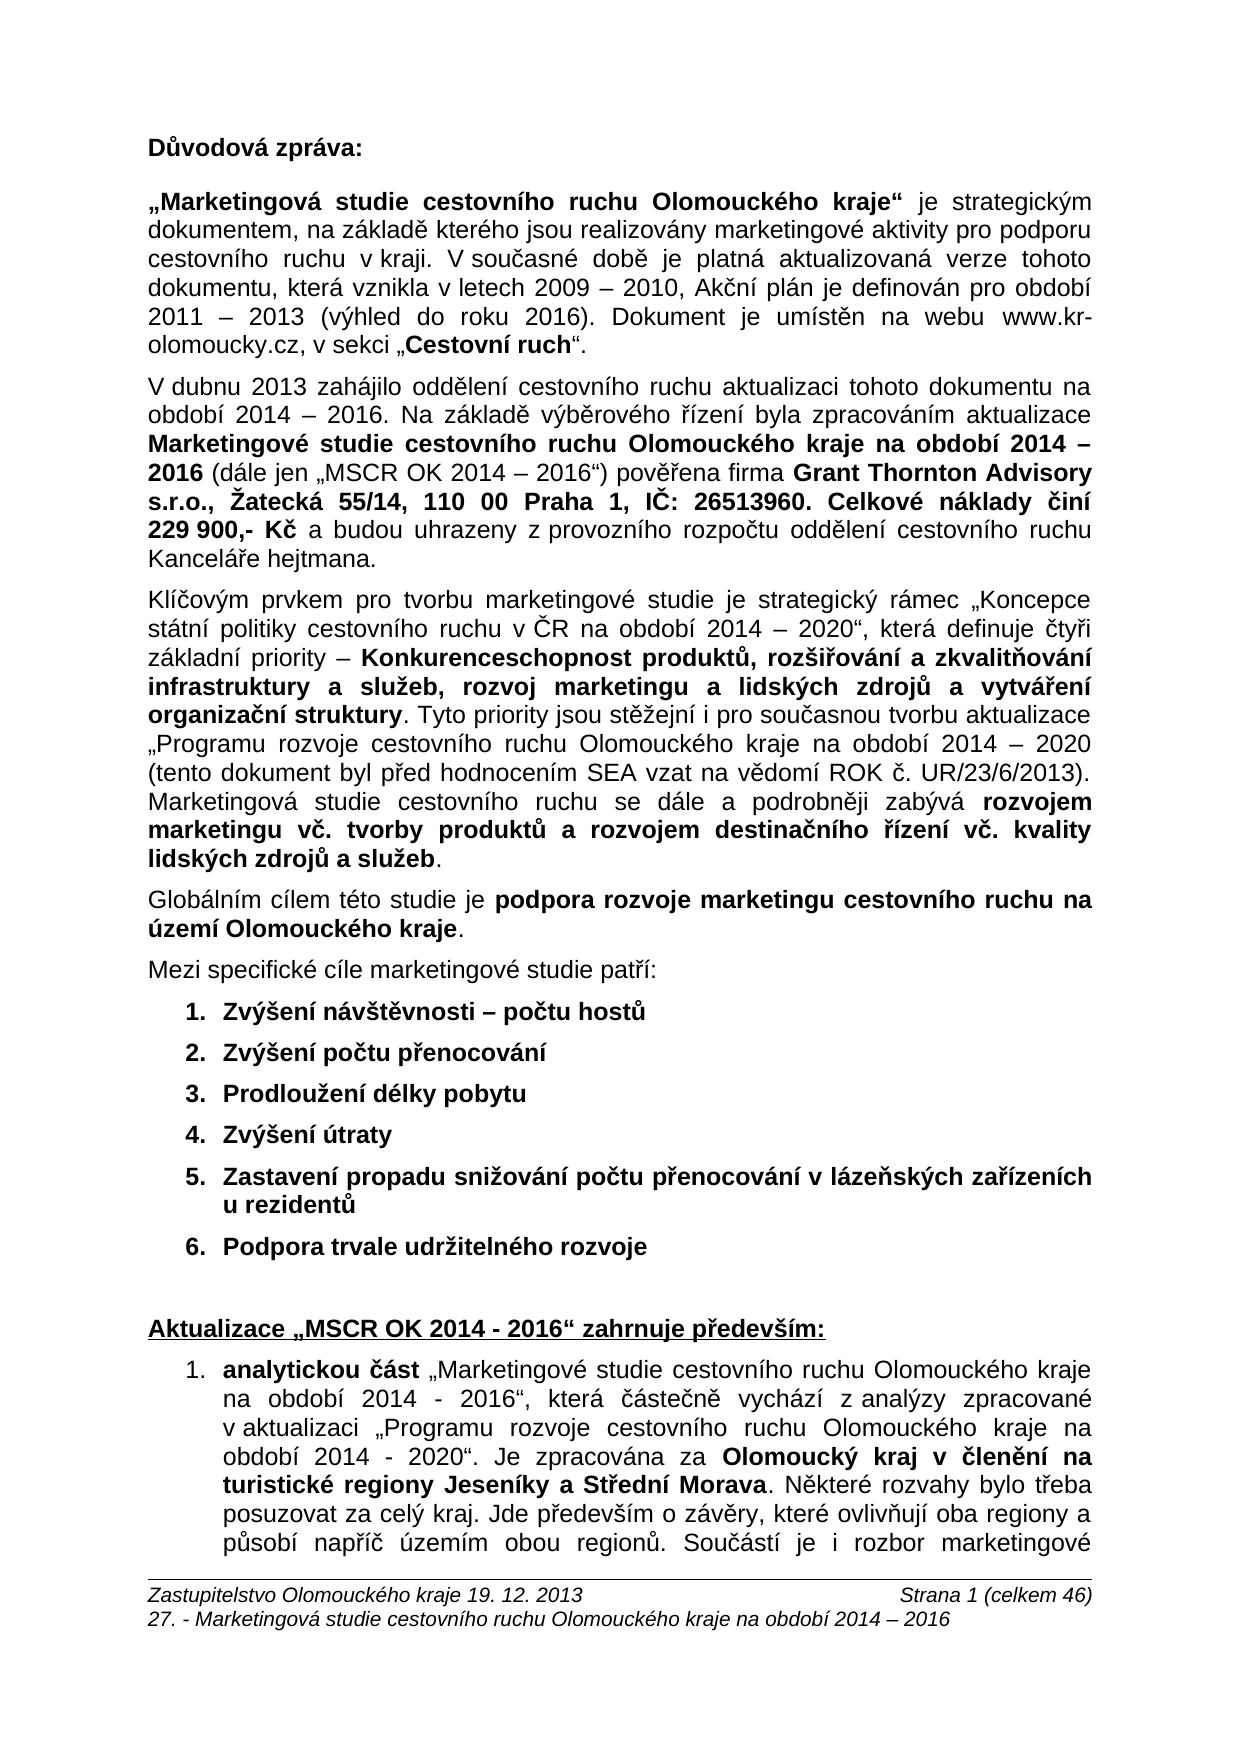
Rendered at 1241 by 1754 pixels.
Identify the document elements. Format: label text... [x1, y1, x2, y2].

text Aktualizace „MSCR OK 2014 - 2016“ zahrnuje především: [148, 1314, 1092, 1343]
list Zastavení propadu snižování počtu přenocování v lázeňských zařízeních u rezidentů [185, 1162, 1092, 1219]
text Mezi specifické cíle marketingové studie patří: [148, 955, 1092, 984]
list Prodloužení délky pobytu [185, 1079, 1092, 1108]
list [185, 1355, 1092, 1557]
list Podpora trvale udržitelného rozvoje [185, 1232, 1092, 1260]
text „Marketingová studie cestovního ruchu Olomouckého kraje“ je strategickým dokumentem, na základě kterého jsou realizovány marketingové aktivity pro podporu cestovního ruchu v kraji. V současné době je platná aktualizovaná verze tohoto dokumentu, která vznikla v letech 2009 – 2010, Akční plán je definován pro období 2011 – 2013 (výhled do roku 2016). Dokument je umístěn na webu www.kr-olomoucky.cz, v sekci „Cestovní ruch“. [148, 187, 1092, 359]
text Důvodová zpráva: [148, 133, 1092, 162]
text Klíčovým prvkem pro tvorbu marketingové studie je strategický rámec „Koncepce státní politiky cestovního ruchu v ČR na období 2014 – 2020“, která definuje čtyři základní priority – Konkurenceschopnost produktů, rozšiřování a zkvalitňování infrastruktury a služeb, rozvoj marketingu a lidských zdrojů a vytváření organizační struktury. Tyto priority jsou stěžejní i pro současnou tvorbu aktualizace „Programu rozvoje cestovního ruchu Olomouckého kraje na období 2014 – 2020 (tento dokument byl před hodnocením SEA vzat na vědomí ROK č. UR/23/6/2013). Marketingová studie cestovního ruchu se dále a podrobněji zabývá rozvojem marketingu vč. tvorby produktů a rozvojem destinačního řízení vč. kvality lidských zdrojů a služeb. [148, 585, 1092, 873]
list Zvýšení návštěvnosti – počtu hostů [185, 997, 1092, 1025]
text V dubnu 2013 zahájilo oddělení cestovního ruchu aktualizaci tohoto dokumentu na období 2014 – 2016. Na základě výběrového řízení byla zpracováním aktualizace Marketingové studie cestovního ruchu Olomouckého kraje na období 2014 – 2016 (dále jen „MSCR OK 2014 – 2016“) pověřena firma Grant Thornton Advisory s.r.o., Žatecká 55/14, 110 00 Praha 1, IČ: 26513960. Celkové náklady činí 229 900,- Kč a budou uhrazeny z provozního rozpočtu oddělení cestovního ruchu Kanceláře hejtmana. [148, 372, 1092, 573]
text Globálním cílem této studie je podpora rozvoje marketingu cestovního ruchu na území Olomouckého kraje. [148, 885, 1092, 943]
list Zvýšení útraty [185, 1120, 1092, 1149]
list Zvýšení počtu přenocování [185, 1038, 1092, 1067]
